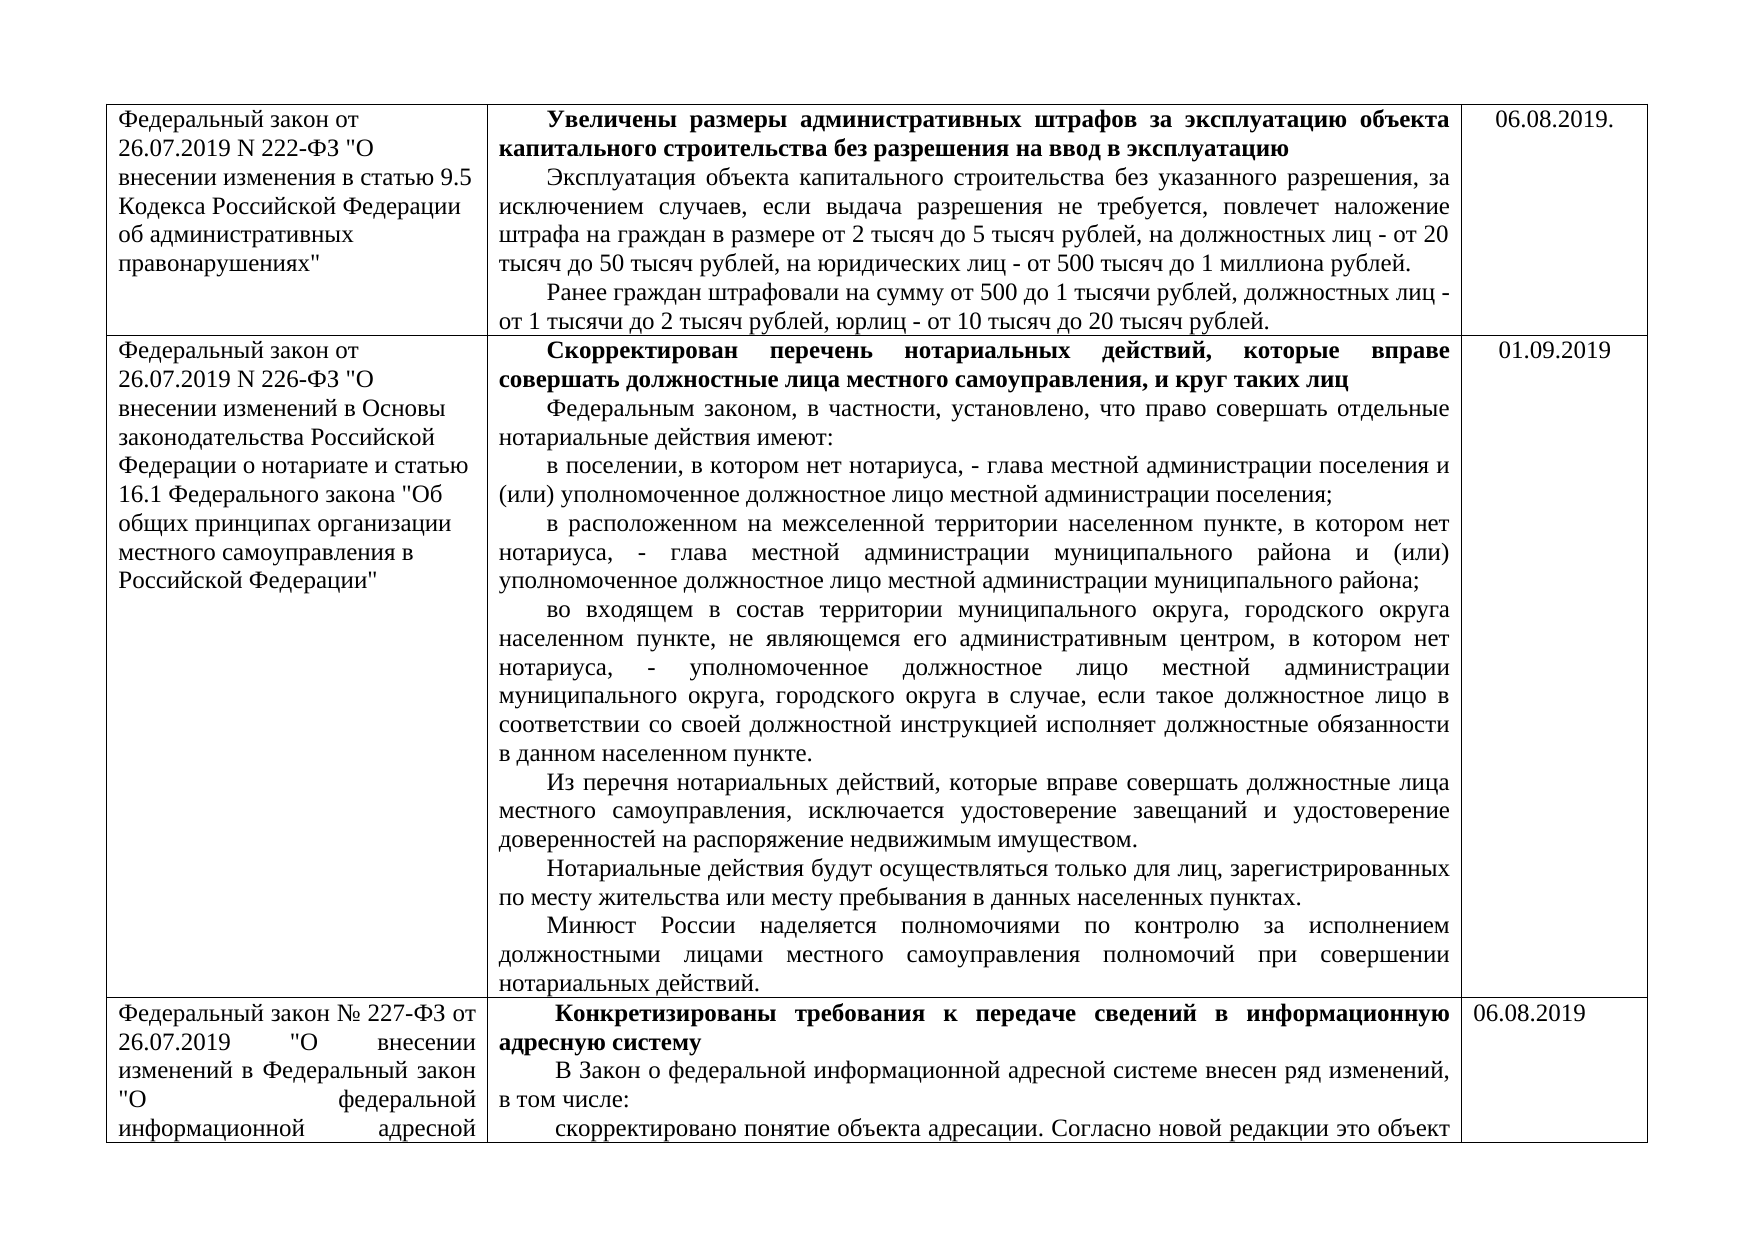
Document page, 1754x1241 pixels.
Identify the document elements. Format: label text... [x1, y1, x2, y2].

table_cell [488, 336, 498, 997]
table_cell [488, 998, 1461, 1142]
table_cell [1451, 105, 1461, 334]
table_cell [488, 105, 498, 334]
table_cell 01.09.2019 [1462, 336, 1647, 997]
table_cell 06.08.2019 [1462, 998, 1647, 1142]
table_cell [107, 998, 487, 1142]
table_cell Федеральный закон от 26.07.2019 N 226-ФЗ "О внесении изменений в Основы законодательства Российской Федерации о нотариате и статью 16.1 Федерального закона "Об общих принципах организации местного самоуправления в Российской Федерации" [107, 336, 487, 997]
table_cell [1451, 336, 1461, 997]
table_cell Федеральный закон от 26.07.2019 N 222-ФЗ "О внесении изменения в статью 9.5 Кодекса Российской Федерации об административных правонарушениях" [107, 105, 487, 334]
table_cell 06.08.2019. [1462, 105, 1647, 334]
